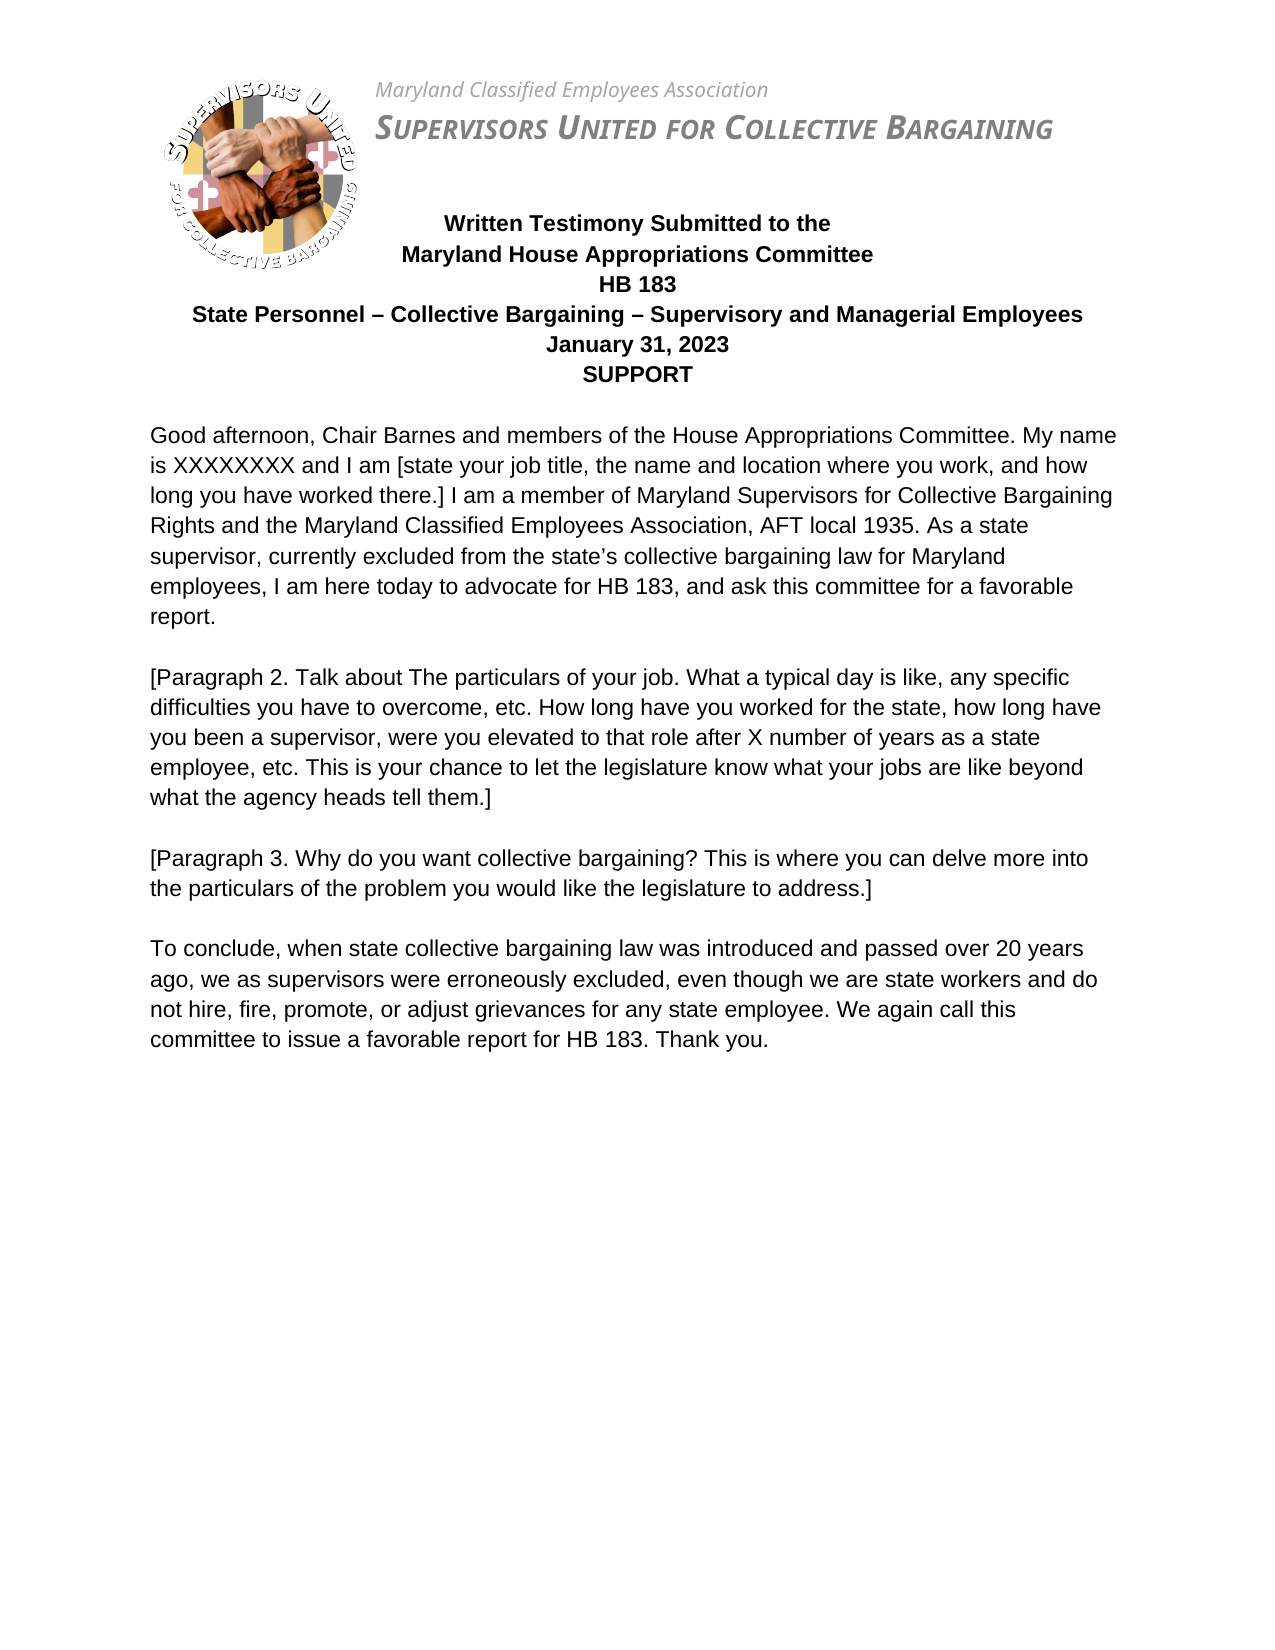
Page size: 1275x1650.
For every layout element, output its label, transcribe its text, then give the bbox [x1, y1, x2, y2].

text Written Testimony Submitted to the [150, 210, 1125, 237]
text January 31, 2023 [150, 331, 1125, 358]
text Maryland House Appropriations Committee [150, 241, 1125, 267]
text [Paragraph 2. Talk about The particulars of your job. What a typical day is like, any specific difficulties you have to overcome, etc. How long have you worked for the state, how long have you been a supervisor, were you elevated to that role after X number of years as a state employee, etc. This is your chance to let the legislature know what your jobs are like beyond what the agency heads tell them.] [150, 663, 1125, 811]
text SUPPORT [150, 361, 1125, 388]
text Good afternoon, Chair Barnes and members of the House Appropriations Committee. My name is XXXXXXXX and I am [state your job title, the name and location where you work, and how long you have worked there.] I am a member of Maryland Supervisors for Collective Bargaining Rights and the Maryland Classified Employees Association, AFT local 1935. As a state supervisor, currently excluded from the state’s collective bargaining law for Maryland employees, I am here today to advocate for HB 183, and ask this committee for a favorable report. [150, 422, 1125, 629]
picture [159, 267, 368, 271]
picture [159, 70, 368, 210]
text HB 183 [150, 271, 1125, 297]
text State Personnel – Collective Bargaining – Supervisory and Managerial Employees [150, 301, 1125, 327]
text [Paragraph 3. Why do you want collective bargaining? This is where you can delve more into the particulars of the problem you would like the legislature to address.] [150, 845, 1125, 901]
picture [159, 237, 368, 241]
text To conclude, when state collective bargaining law was introduced and passed over 20 years ago, we as supervisors were erroneously excluded, even though we are state workers and do not hire, fire, promote, or adjust grievances for any state employee. We again call this committee to issue a favorable report for HB 183. Thank you. [150, 935, 1125, 1052]
